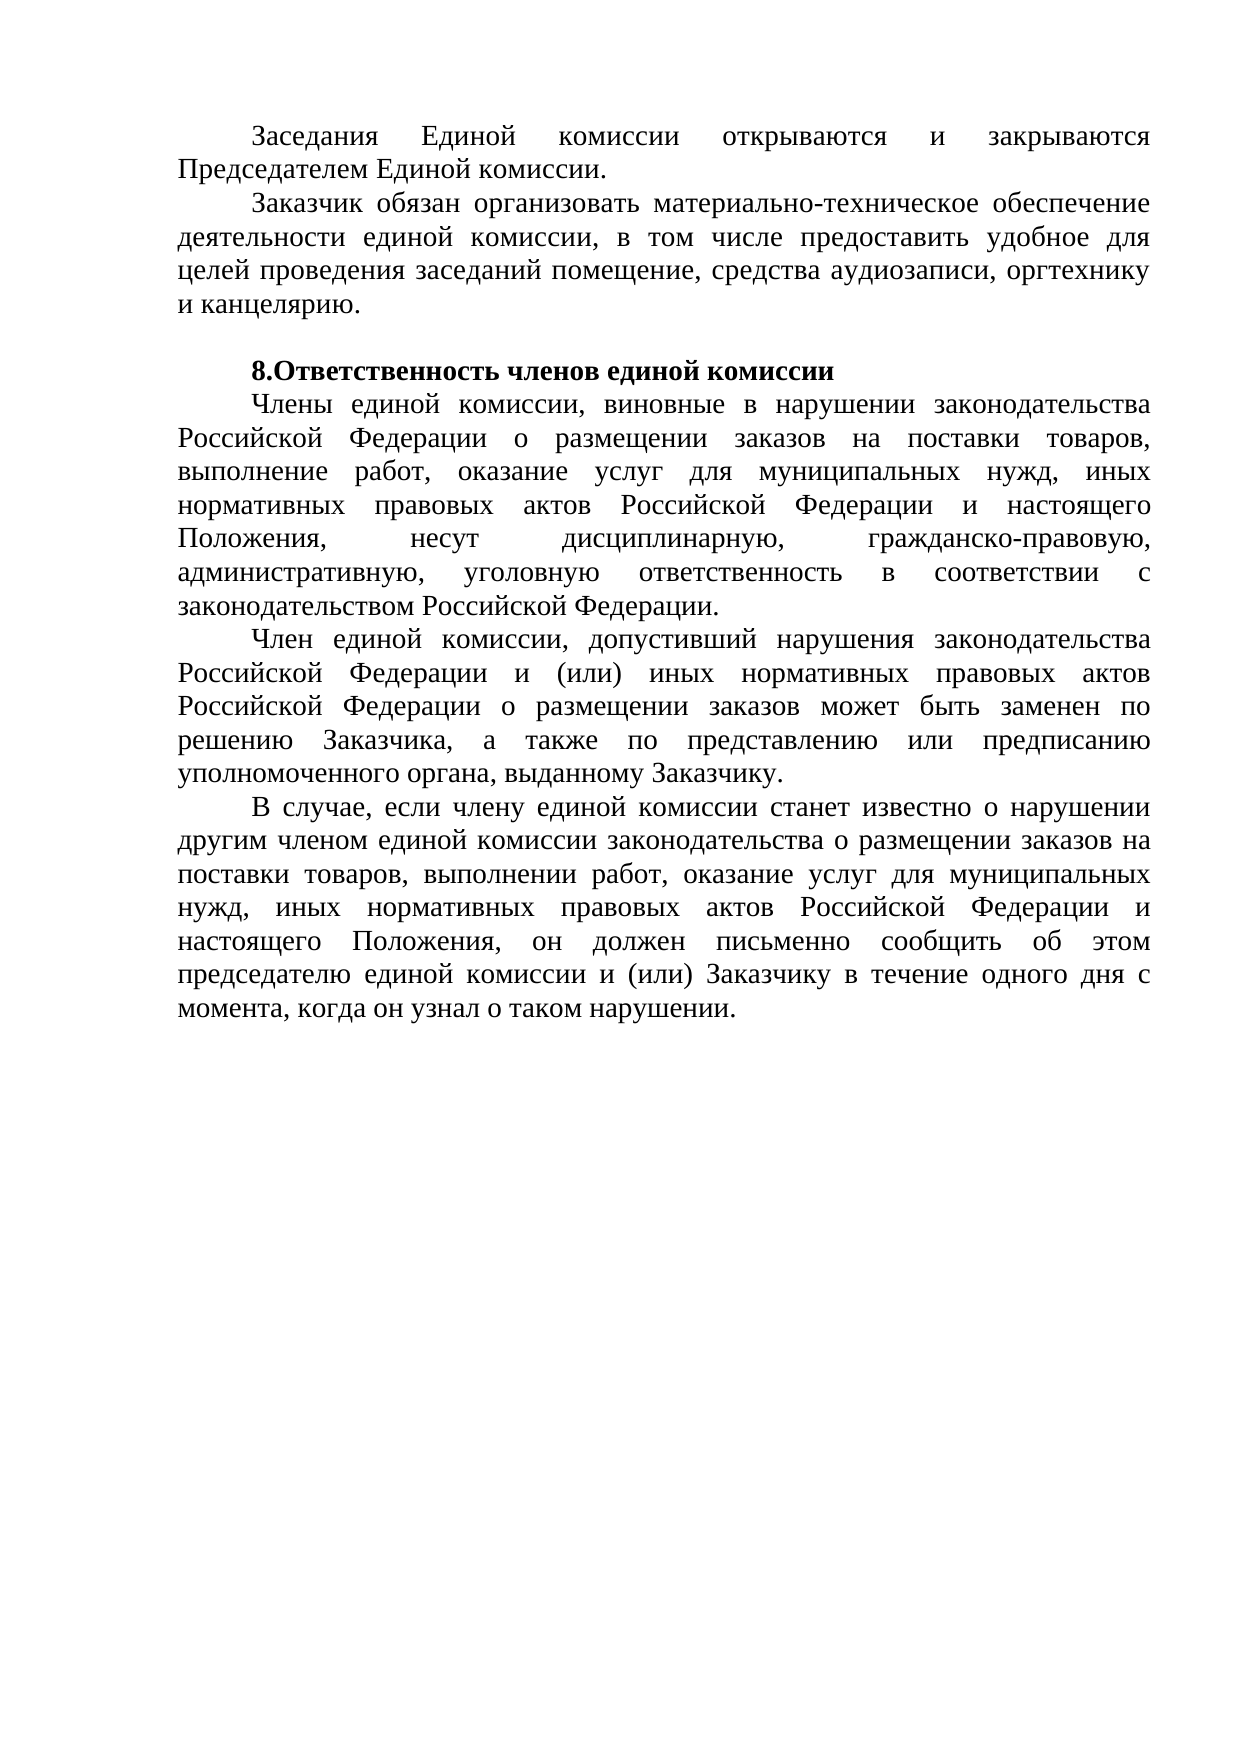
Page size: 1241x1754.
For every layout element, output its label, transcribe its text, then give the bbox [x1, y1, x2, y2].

text Член единой комиссии, допустивший нарушения законодательства Российской Федерации и (или) иных нормативных правовых актов Российской Федерации о размещении заказов может быть заменен по решению Заказчика, а также по представлению или предписанию уполномоченного органа, выданному Заказчику. [177, 621, 1152, 789]
text Заказчик обязан организовать материально-техническое обеспечение деятельности единой комиссии, в том числе предоставить удобное для целей проведения заседаний помещение, средства аудиозаписи, оргтехнику и канцелярию. [177, 185, 1152, 319]
text 8.Ответственность членов единой комиссии [177, 353, 1152, 386]
text В случае, если члену единой комиссии станет известно о нарушении другим членом единой комиссии законодательства о размещении заказов на поставки товаров, выполнении работ, оказание услуг для муниципальных нужд, иных нормативных правовых актов Российской Федерации и настоящего Положения, он должен письменно сообщить об этом председателю единой комиссии и (или) Заказчику в течение одного дня с момента, когда он узнал о таком нарушении. [177, 789, 1152, 1024]
text Члены единой комиссии, виновные в нарушении законодательства Российской Федерации о размещении заказов на поставки товаров, выполнение работ, оказание услуг для муниципальных нужд, иных нормативных правовых актов Российской Федерации и настоящего Положения, несут дисциплинарную, гражданско-правовую, административную, уголовную ответственность в соответствии с законодательством Российской Федерации. [177, 386, 1152, 621]
text Заседания Единой комиссии открываются и закрываются Председателем Единой комиссии. [177, 118, 1152, 185]
